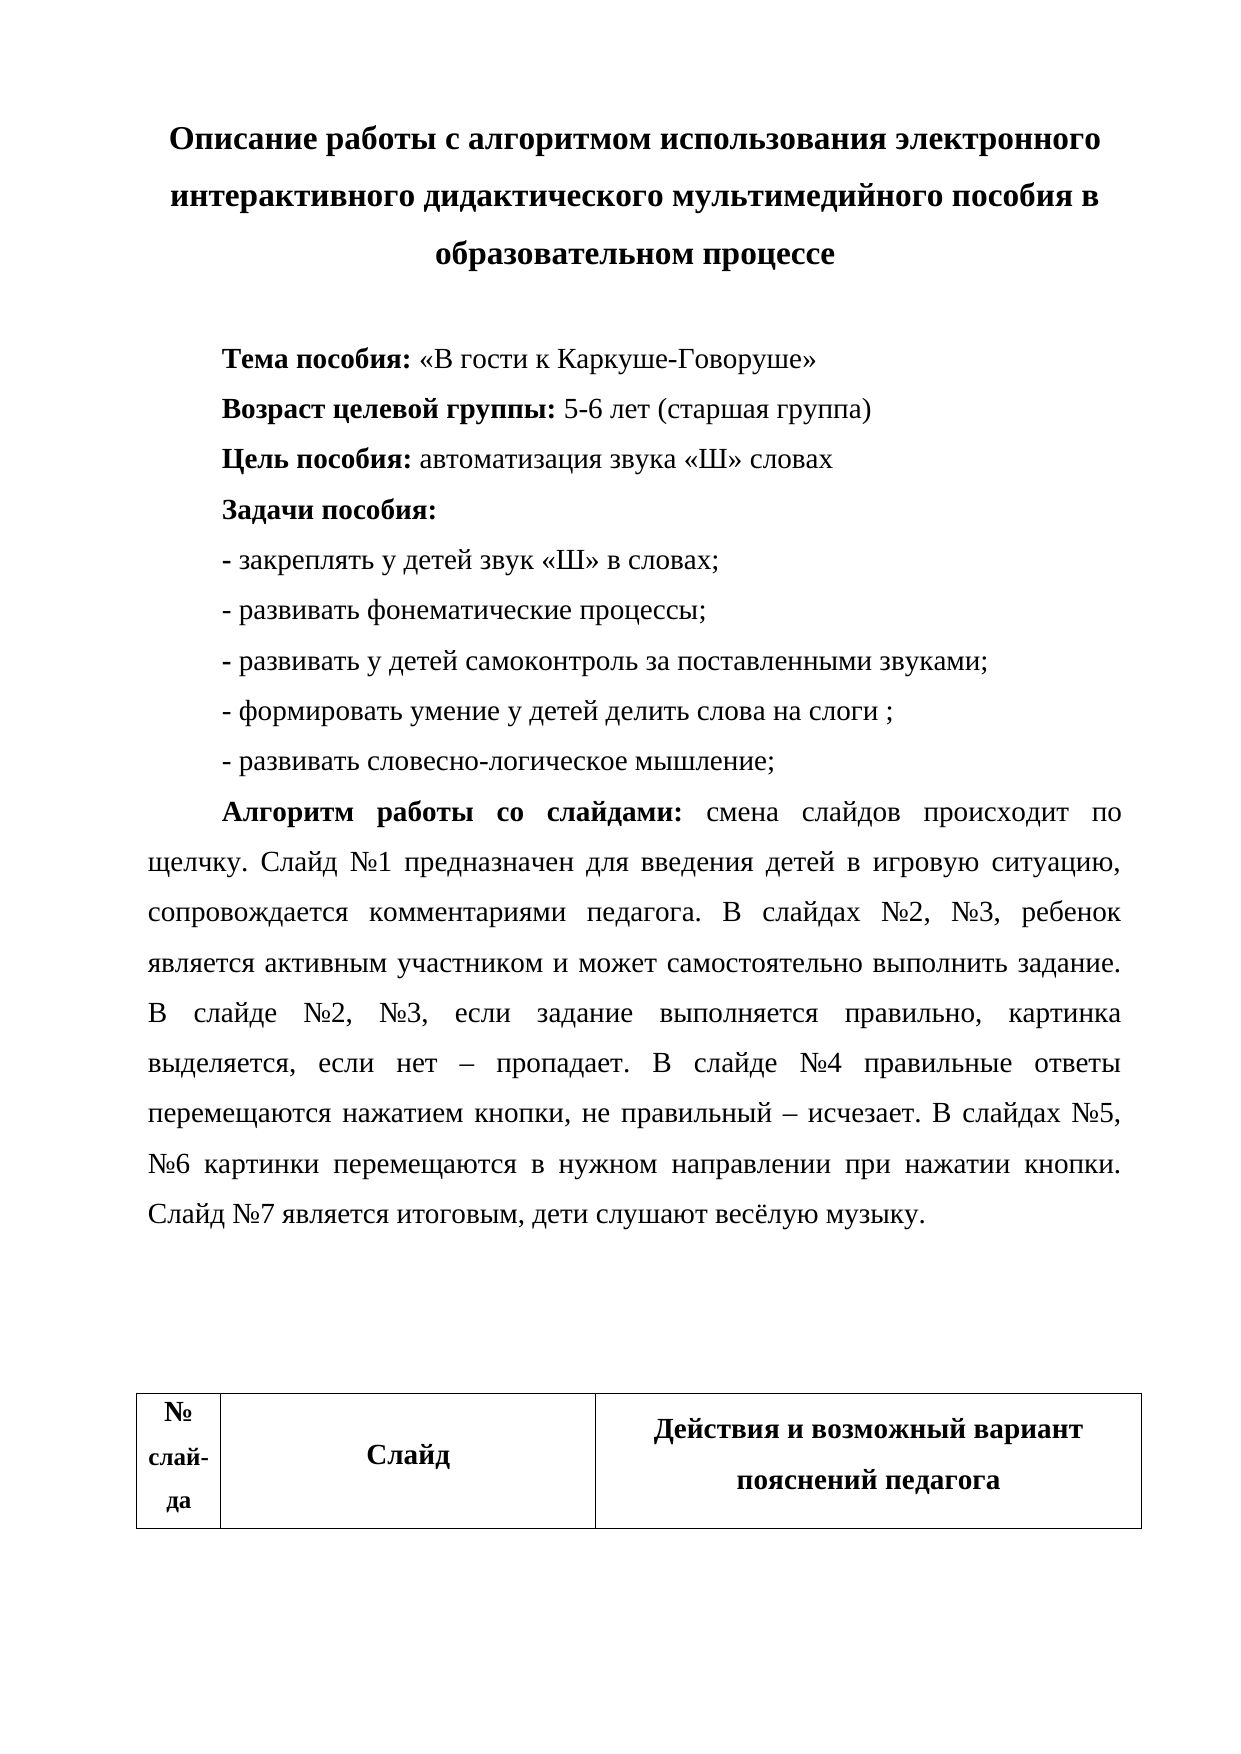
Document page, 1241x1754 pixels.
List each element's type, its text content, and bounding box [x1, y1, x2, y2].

table_header Действия и возможный вариант пояснений педагога [596, 1394, 1141, 1528]
text - закреплять у детей звук «Ш» в словах; [148, 542, 1122, 576]
table_header № слай-да [137, 1394, 220, 1528]
text Описание работы с алгоритмом использования электронного интерактивного дидактического мультимедийного пособия в образовательном процессе [148, 118, 1122, 271]
text Задачи пособия: [148, 492, 1122, 525]
text Алгоритм работы со слайдами: смена слайдов происходит по щелчку. Слайд №1 предназначен для введения детей в игровую ситуацию, сопровождается комментариями педагога. В слайдах №2, №3, ребенок является активным участником и может самостоятельно выполнить задание. В слайде №2, №3, если задание выполняется правильно, картинка выделяется, если нет – пропадает. В слайде №4 правильные ответы перемещаются нажатием кнопки, не правильный – исчезает. В слайдах №5, №6 картинки перемещаются в нужном направлении при нажатии кнопки. Слайд №7 является итоговым, дети слушают весёлую музыку. [148, 794, 1122, 1230]
text - формировать умение у детей делить слова на слоги ; [148, 693, 1122, 727]
text Цель пособия: автоматизация звука «Ш» словах [148, 442, 1122, 475]
text - развивать фонематические процессы; [148, 592, 1122, 626]
text - развивать словесно-логическое мышление; [148, 743, 1122, 777]
table_header Слайд [221, 1394, 595, 1528]
text Возраст целевой группы: 5-6 лет (старшая группа) [148, 391, 1122, 425]
text Тема пособия: «В гости к Каркуше-Говоруше» [148, 341, 1122, 374]
text - развивать у детей самоконтроль за поставленными звуками; [148, 643, 1122, 676]
